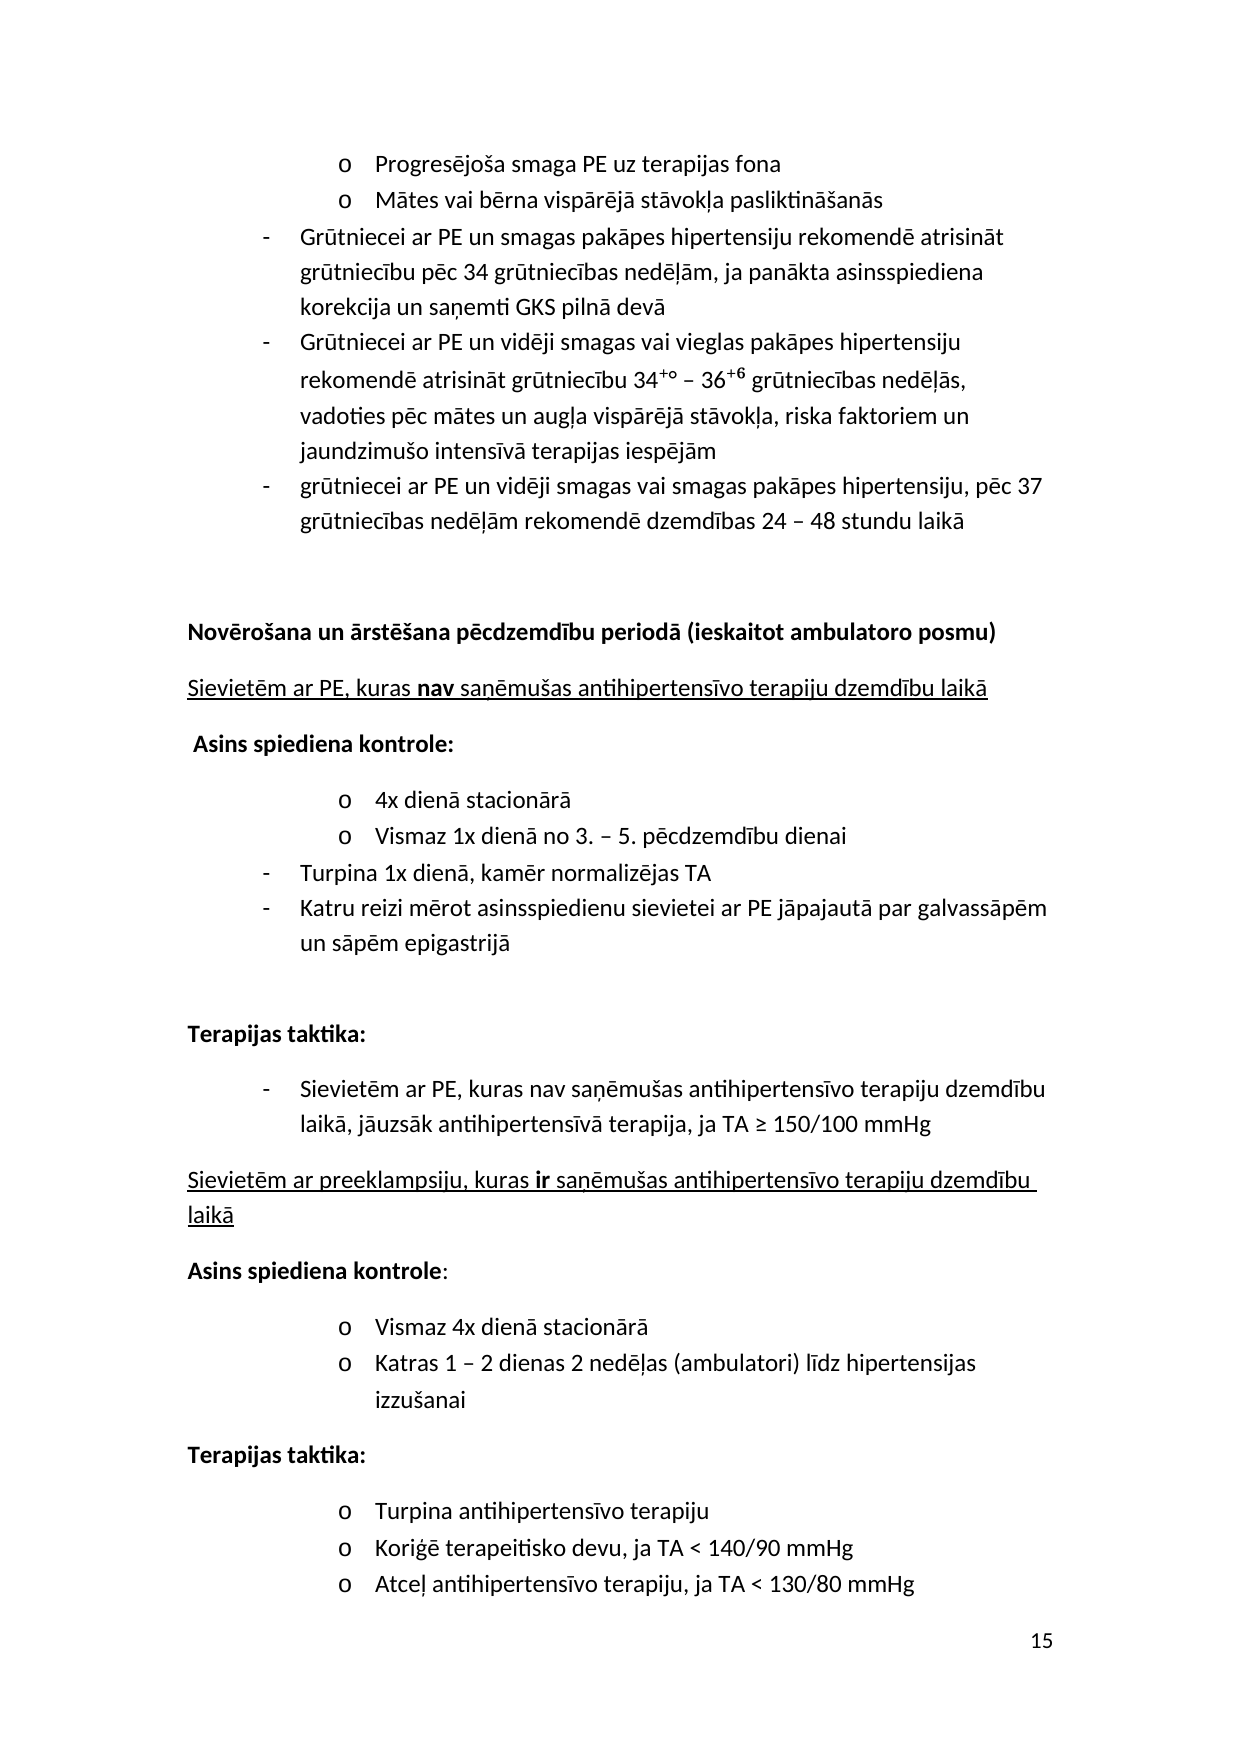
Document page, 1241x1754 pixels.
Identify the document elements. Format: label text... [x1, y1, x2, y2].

text Asins spiediena kontrole: [187, 1255, 1053, 1286]
text Novērošana un ārstēšana pēcdzemdību periodā (ieskaitot ambulatoro posmu) [187, 616, 1053, 647]
list Sievietēm ar PE, kuras nav saņēmušas antihipertensīvo terapiju dzemdību laikā, jāuzsāk antihipertensīvā terapija, ja TA ≥ 150/100 mmHg [262, 1073, 1053, 1139]
list Vismaz 4x dienā stacionārā [337, 1311, 1053, 1343]
list Katras 1 – 2 dienas 2 nedēļas (ambulatori) līdz hipertensijas izzušanai [337, 1347, 1053, 1414]
list 4x dienā stacionārā [337, 784, 1053, 816]
list Vismaz 1x dienā no 3. – 5. pēcdzemdību dienai [337, 820, 1053, 852]
list Turpina 1x dienā, kamēr normalizējas TA [262, 857, 1053, 887]
list grūtniecei ar PE un vidēji smagas vai smagas pakāpes hipertensiju, pēc 37 grūtniecības nedēļām rekomendē dzemdības 24 – 48 stundu laikā [262, 470, 1053, 535]
list Turpina antihipertensīvo terapiju [337, 1495, 1053, 1527]
list Mātes vai bērna vispārējā stāvokļa pasliktināšanās [337, 184, 1053, 216]
list Progresējoša smaga PE uz terapijas fona [337, 148, 1053, 179]
text Sievietēm ar PE, kuras nav saņēmušas antihipertensīvo terapiju dzemdību laikā [187, 672, 1053, 703]
text Terapijas taktika: [187, 1018, 1053, 1048]
list Grūtniecei ar PE un vidēji smagas vai vieglas pakāpes hipertensiju rekomendē atrisināt grūtniecību 34⁺° – 36⁺⁶ grūtniecības nedēļās, vadoties pēc mātes un augļa vispārējā stāvokļa, riska faktoriem un jaundzimušo intensīvā terapijas iespējām [262, 326, 1053, 465]
list Grūtniecei ar PE un smagas pakāpes hipertensiju rekomendē atrisināt grūtniecību pēc 34 grūtniecības nedēļām, ja panākta asinsspiediena korekcija un saņemti GKS pilnā devā [262, 221, 1053, 321]
list Koriģē terapeitisko devu, ja TA < 140/90 mmHg [337, 1532, 1053, 1564]
text Asins spiediena kontrole: [187, 728, 1053, 759]
text Terapijas taktika: [187, 1439, 1053, 1470]
list Atceļ antihipertensīvo terapiju, ja TA < 130/80 mmHg [337, 1568, 1053, 1600]
text Sievietēm ar preeklampsiju, kuras ir saņēmušas antihipertensīvo terapiju dzemdību laikā [187, 1164, 1053, 1230]
list Katru reizi mērot asinsspiedienu sievietei ar PE jāpajautā par galvassāpēm un sāpēm epigastrijā [262, 892, 1053, 957]
